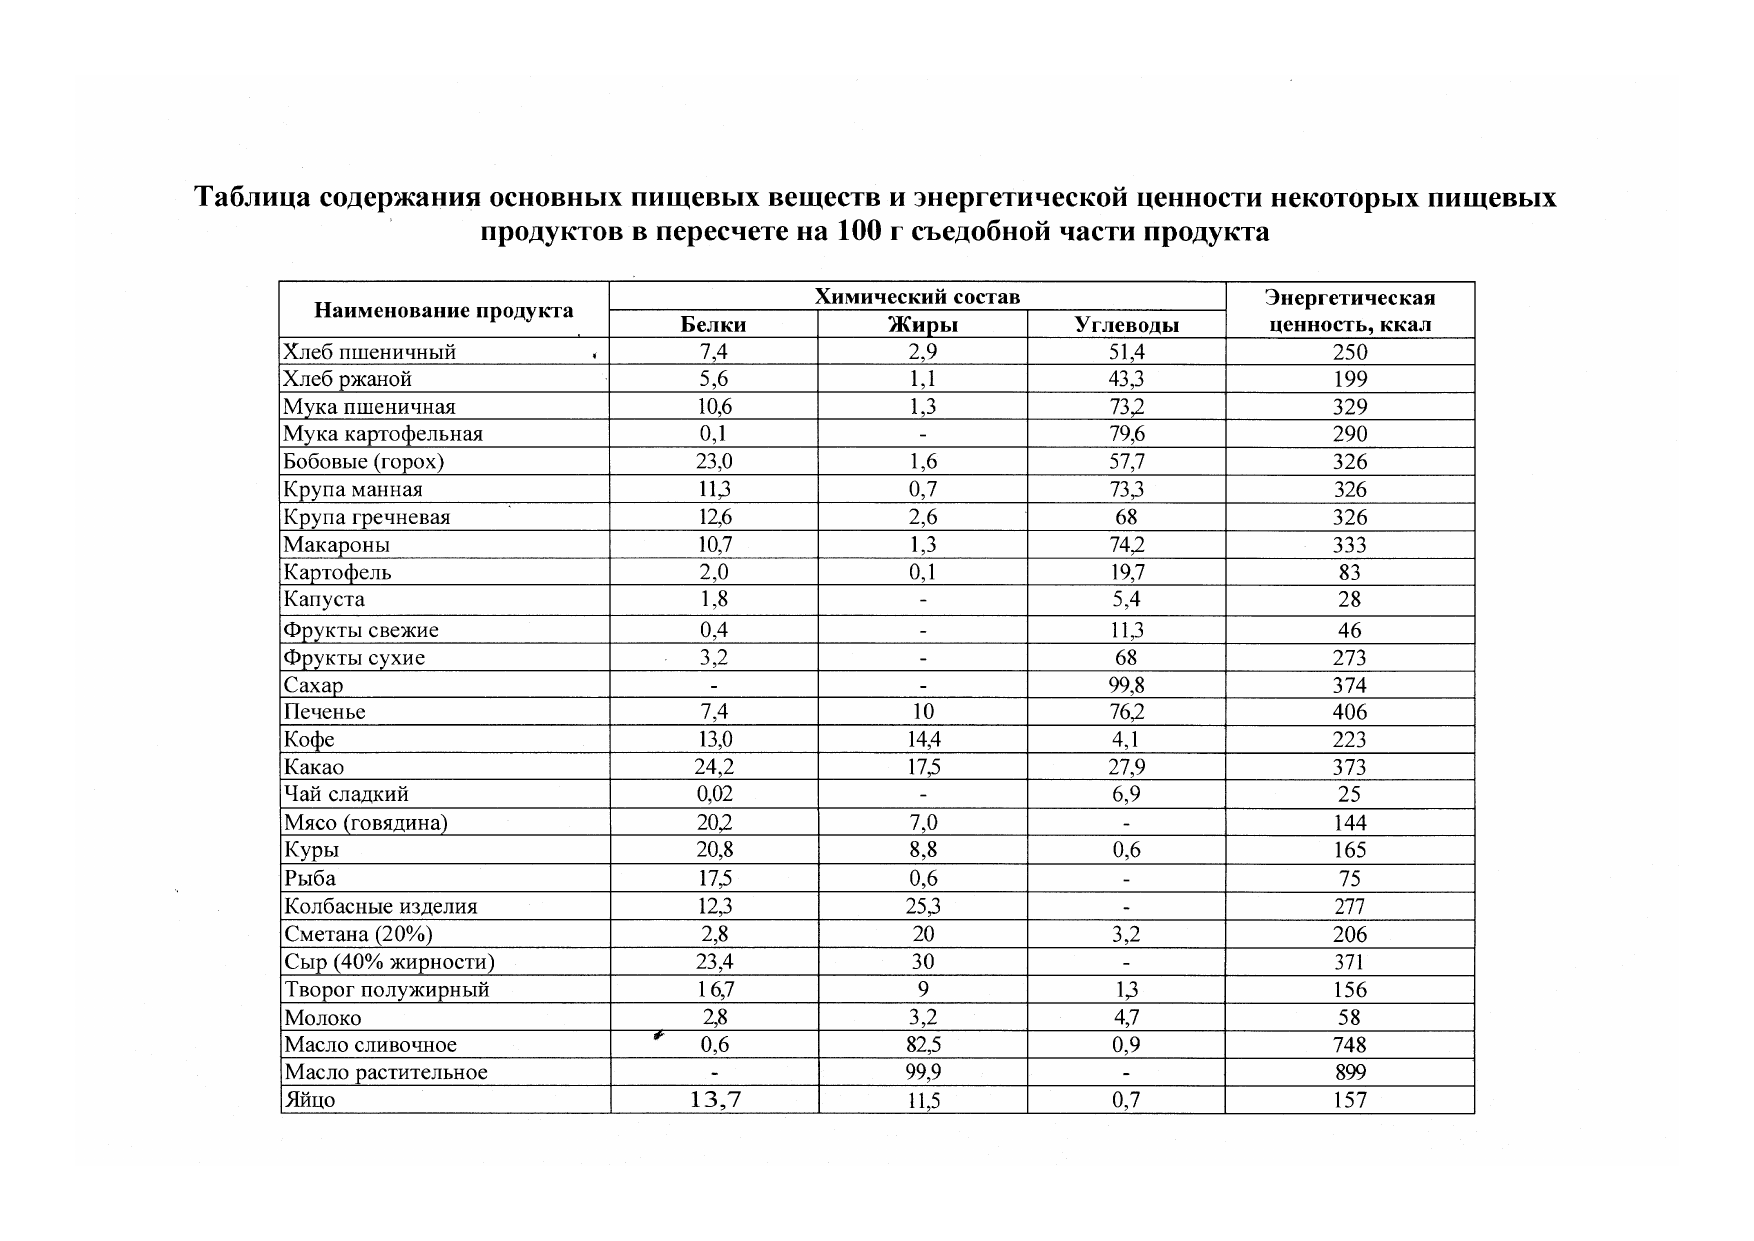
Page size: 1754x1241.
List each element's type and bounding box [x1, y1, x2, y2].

picture [75, 75, 1679, 1166]
